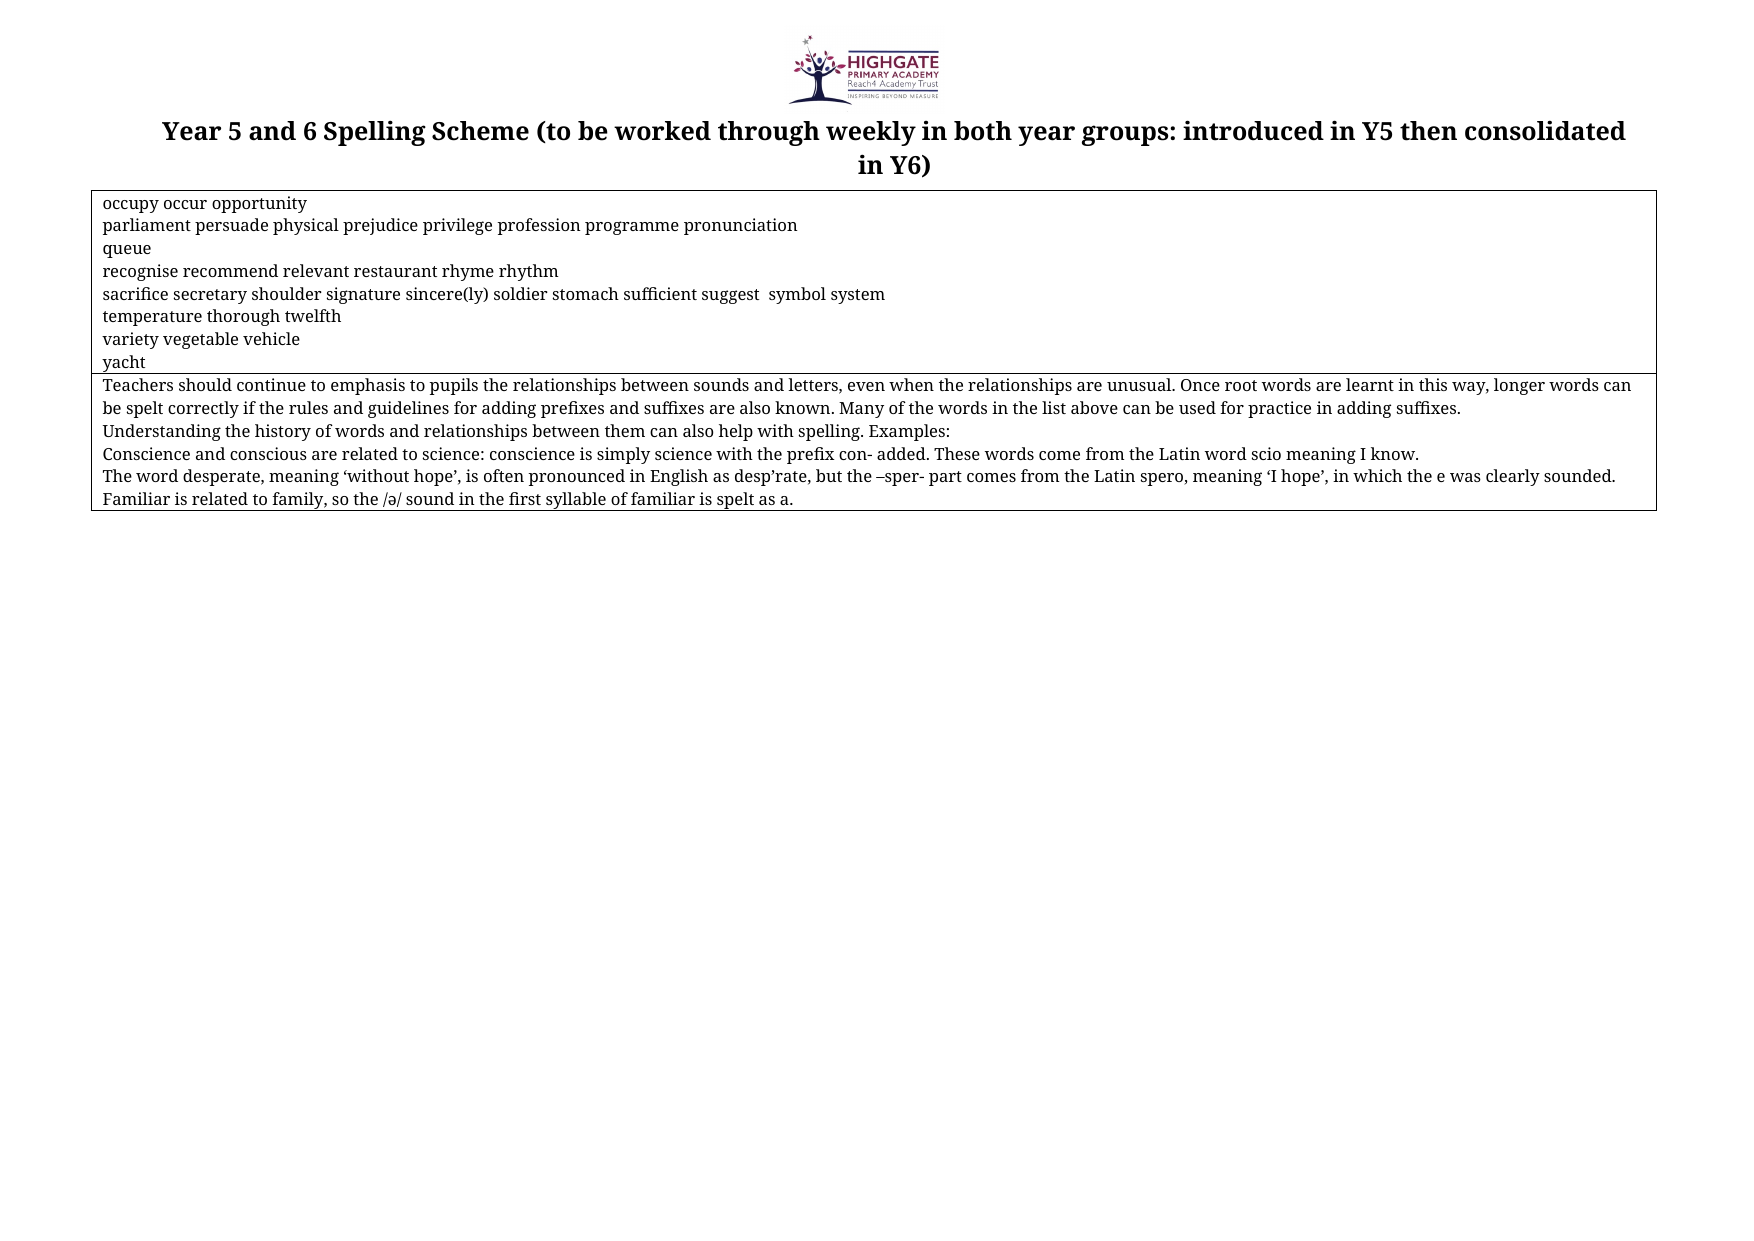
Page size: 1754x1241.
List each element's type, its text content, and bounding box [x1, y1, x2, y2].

table_cell Teachers should continue to emphasis to pupils the relationships between sounds and letters, even when the relationships are unusual. Once root words are learnt in this way, longer words can be spelt correctly if the rules and guidelines for adding prefixes and suffixes are also known. Many of the words in the list above can be used for practice in adding suffixes. Understanding the history of words and relationships between them can also help with spelling. Examples: Conscience and conscious are related to science: conscience is simply science with the prefix con- added. These words come from the Latin word scio meaning I know. The word desperate, meaning ‘without hope’, is often pronounced in English as desp’rate, but the –sper- part comes from the Latin spero, meaning ‘I hope’, in which the e was clearly sounded. Familiar is related to family, so the /ə/ sound in the first syllable of familiar is spelt as a. [92, 374, 1656, 510]
picture [784, 25, 946, 114]
